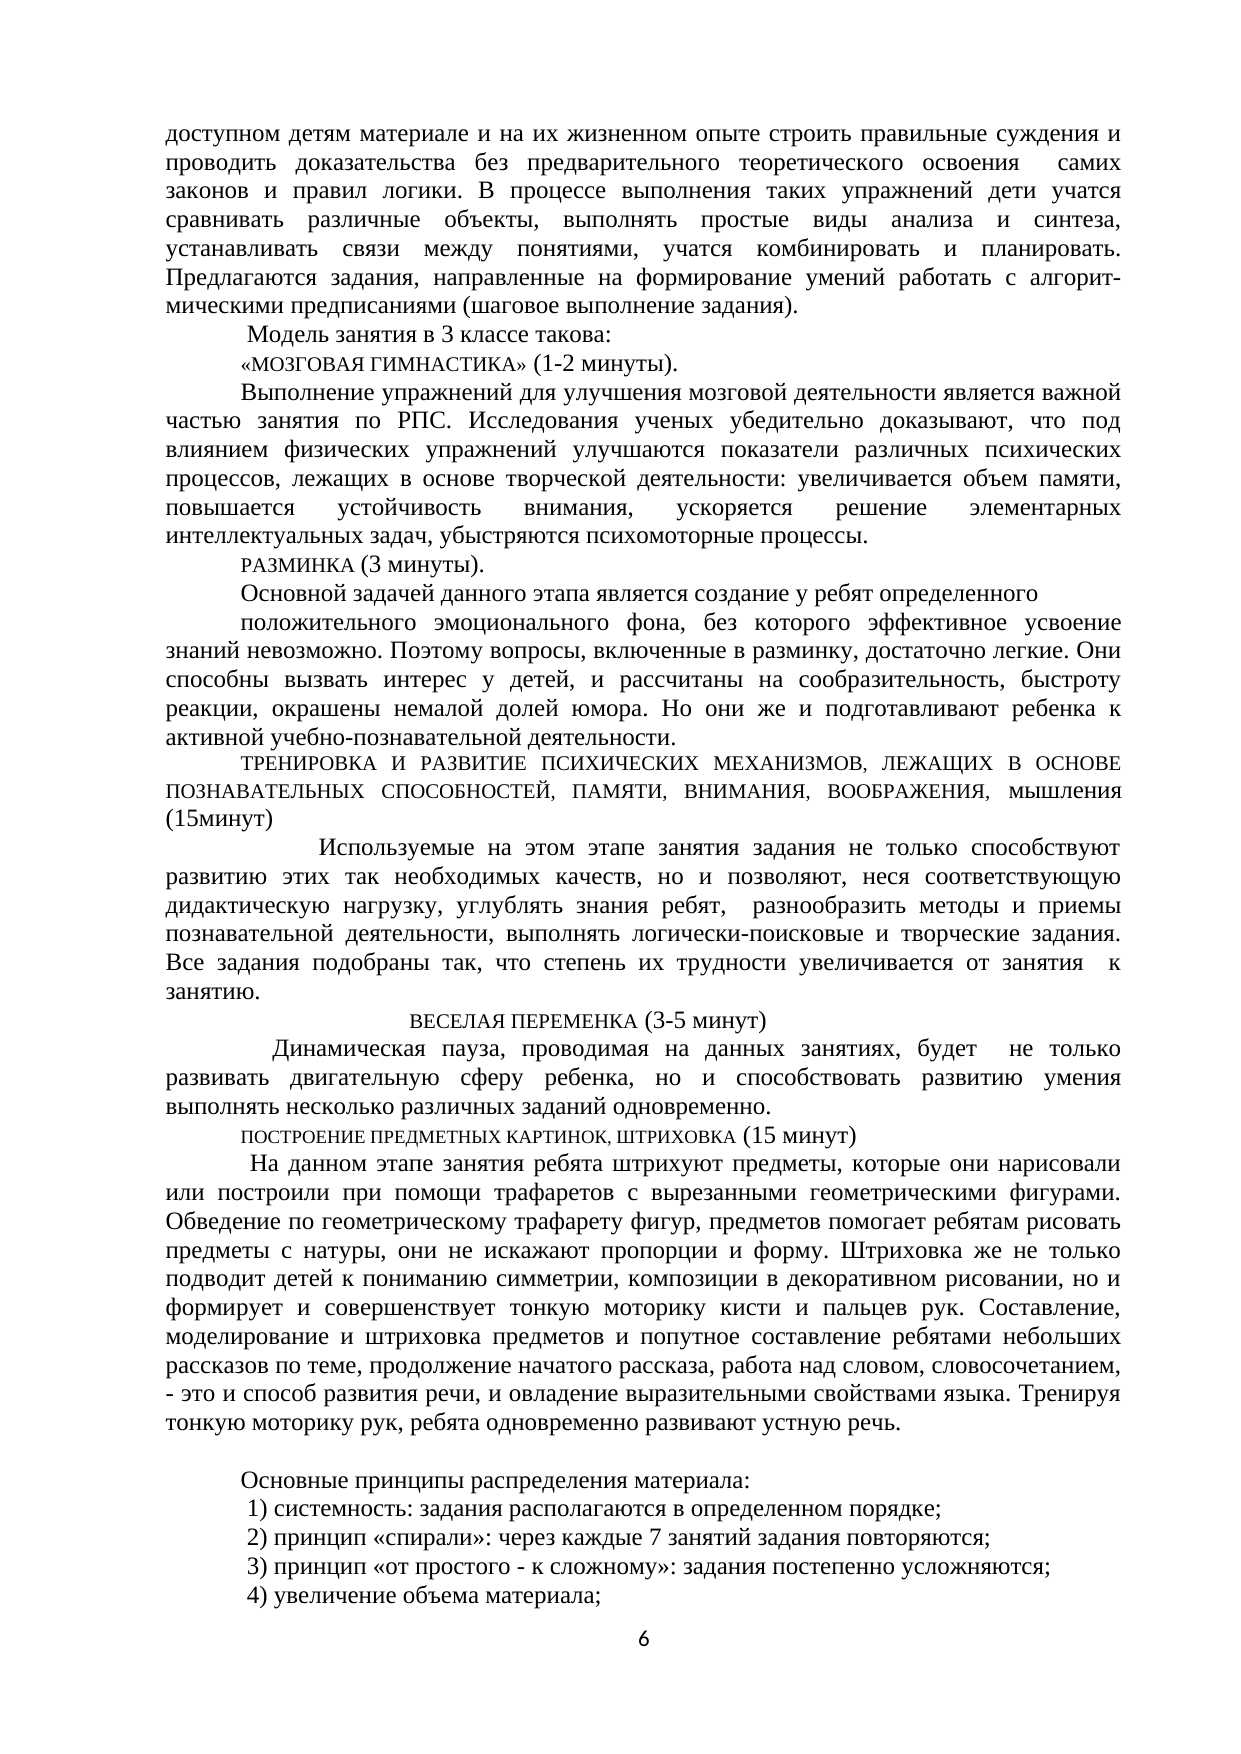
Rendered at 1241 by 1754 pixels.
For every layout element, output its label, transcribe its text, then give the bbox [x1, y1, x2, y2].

text 3) принцип «от простого - к сложному»: задания постепенно усложняются; [165, 1551, 1122, 1580]
text ВЕСЕЛАЯ ПЕРЕМЕНКА (3-5 минут) [165, 1005, 1122, 1033]
text На данном этапе занятия ребята штрихуют предметы, которые они нарисовали или построили при помощи трафаретов с вырезанными геометрическими фигурами. Обведение по геометрическому трафарету фигур, предметов помогает ребятам рисовать предметы с натуры, они не искажают пропорции и форму. Штриховка же не только подводит детей к пониманию симметрии, композиции в декоративном рисовании, но и формирует и совершенствует тонкую моторику кисти и пальцев рук. Составление, моделирование и штриховка предметов и попутное составление ребятами небольших рассказов по теме, продолжение начатого рассказа, работа над словом, словосочетанием, - это и способ развития речи, и овладение выразительными свойствами языка. Тренируя тонкую моторику рук, ребята одновременно развивают устную речь. [165, 1148, 1122, 1436]
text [165, 118, 1122, 319]
text «МОЗГОВАЯ ГИМНАСТИКА» (1-2 минуты). [165, 348, 1122, 377]
text положительного эмоционального фона, без которого эффективное усвоение знаний невозможно. Поэтому вопросы, включенные в разминку, достаточно легкие. Они способны вызвать интерес у детей, и рассчитаны на сообразительность, быстроту реакции, окрашены немалой долей юмора. Но они же и подготавливают ребенка к активной учебно-познавательной деятельности. [165, 607, 1122, 751]
text Модель занятия в 3 классе такова: [165, 319, 1122, 348]
text Выполнение упражнений для улучшения мозговой деятельности является важной частью занятия по РПС. Исследования ученых убедительно доказывают, что под влиянием физических упражнений улучшаются показатели различных психических процессов, лежащих в основе творческой деятельности: увеличивается объем памяти, повышается устойчивость внимания, ускоряется решение элементарных интеллектуальных задач, убыстряются психомоторные процессы. [165, 377, 1122, 549]
text ПОСТРОЕНИЕ ПРЕДМЕТНЫХ КАРТИНОК, ШТРИХОВКА (15 минут) [165, 1120, 1122, 1148]
text Используемые на этом этапе занятия задания не только способствуют развитию этих так необходимых качеств, но и позволяют, неся соответствующую дидактическую нагрузку, углублять знания ребят, разнообразить методы и приемы познавательной деятельности, выполнять логически-поисковые и творческие задания. Все задания подобраны так, что степень их трудности увеличивается от занятия к занятию. [165, 832, 1122, 1005]
text ТРЕНИРОВКА И РАЗВИТИЕ ПСИХИЧЕСКИХ МЕХАНИЗМОВ, ЛЕЖАЩИХ В ОСНОВЕ ПОЗНАВАТЕЛЬНЫХ СПОСОБНОСТЕЙ, ПАМЯТИ, ВНИМАНИЯ, ВООБРАЖЕНИЯ, мышления (15минут) [165, 751, 1122, 832]
text 1) системность: задания располагаются в определенном порядке; [165, 1493, 1122, 1522]
text 4) увеличение объема материала; [165, 1580, 1122, 1608]
text Основные принципы распределения материала: [165, 1465, 1122, 1493]
text Основной задачей данного этапа является создание у ребят определенного [165, 578, 1122, 607]
text 2) принцип «спирали»: через каждые 7 занятий задания повторяются; [165, 1522, 1122, 1551]
text Динамическая пауза, проводимая на данных занятиях, будет не только развивать двигательную сферу ребенка, но и способствовать развитию умения выполнять несколько различных заданий одновременно. [165, 1033, 1122, 1120]
text РАЗМИНКА (3 минуты). [165, 549, 1122, 578]
